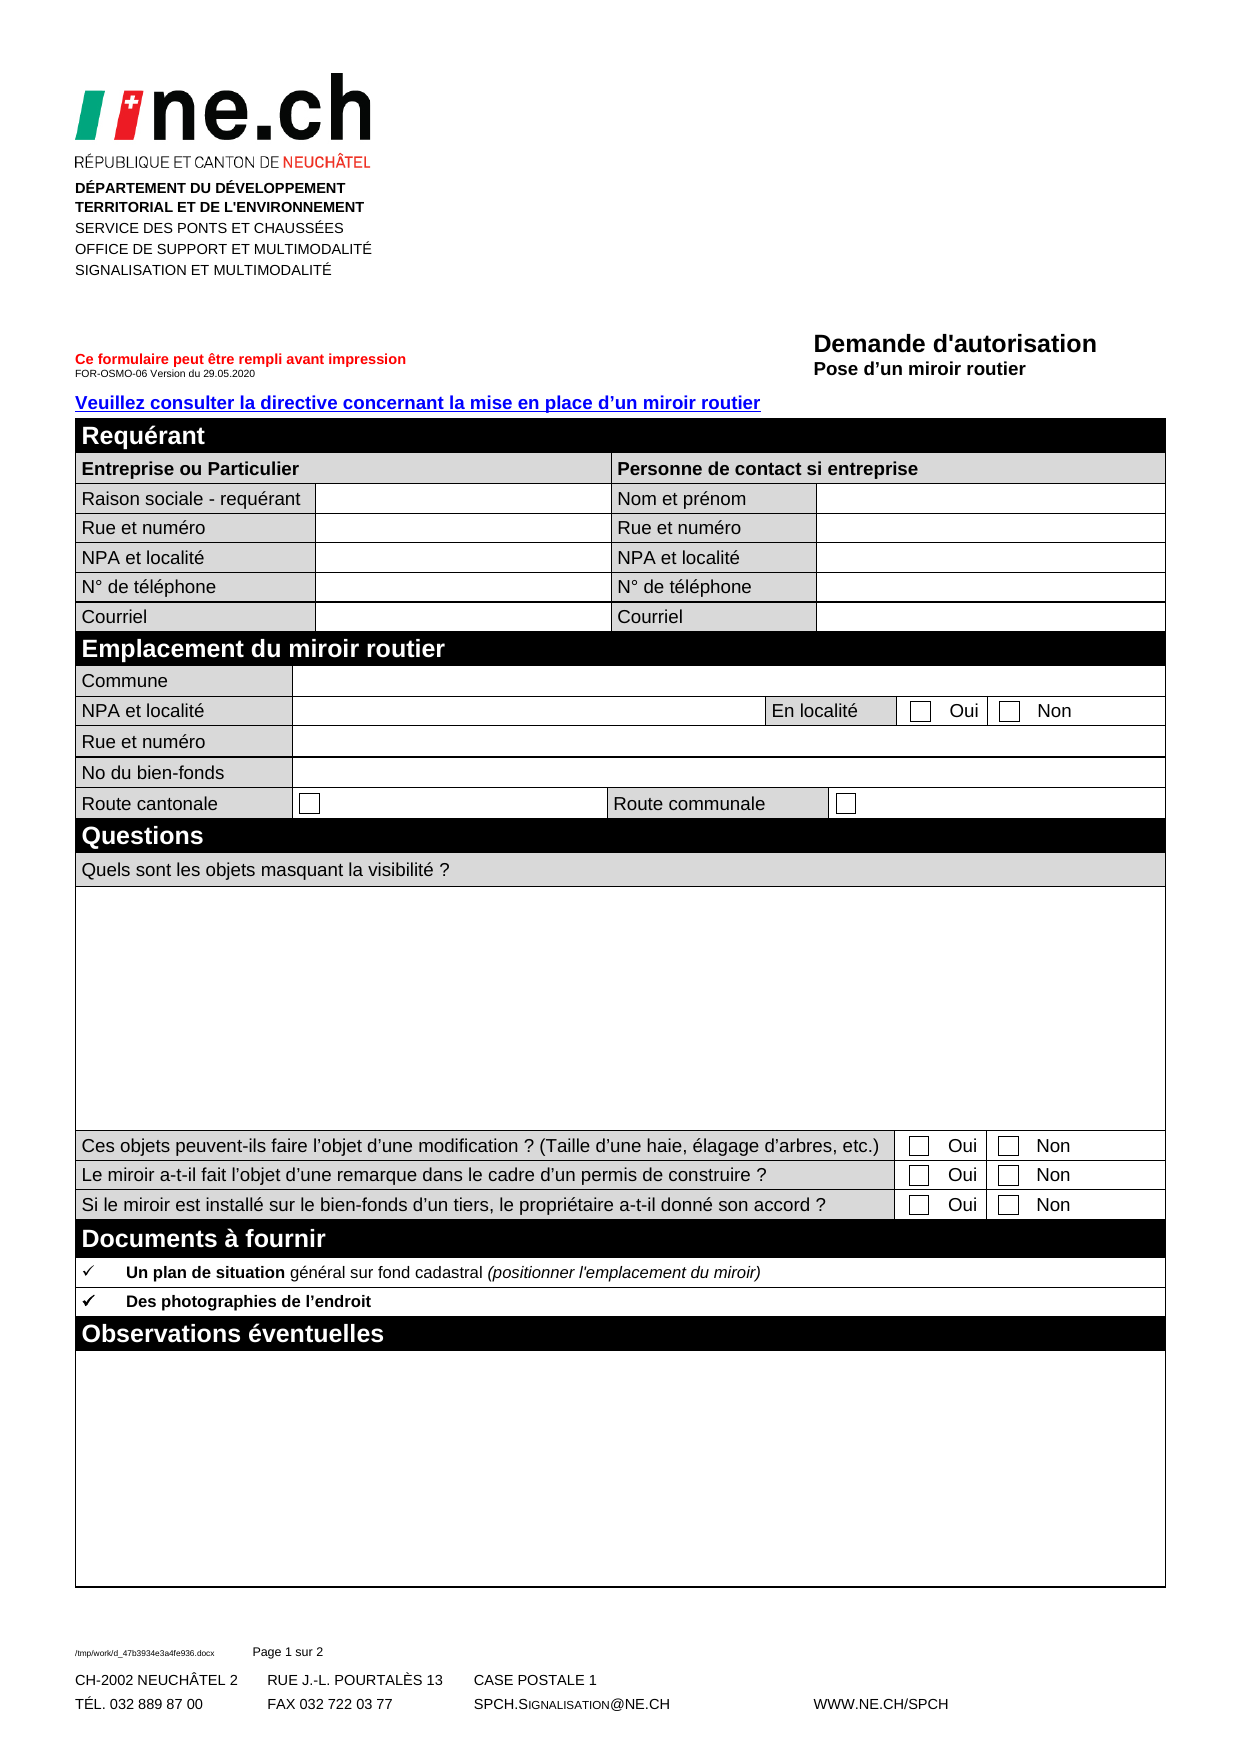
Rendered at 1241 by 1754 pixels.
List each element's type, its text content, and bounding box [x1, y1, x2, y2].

table_cell [817, 543, 1165, 572]
table_cell [316, 484, 611, 513]
table_cell Des photographies de l’endroit [76, 1288, 1165, 1316]
table_cell [895, 1161, 942, 1189]
table_cell Oui [942, 1161, 986, 1189]
table_cell Non [1030, 1131, 1165, 1160]
table_cell [316, 603, 611, 631]
table_cell Documents à fournir [76, 1220, 1165, 1257]
table_cell Commune [76, 666, 292, 696]
picture [75, 73, 371, 168]
table_cell [987, 1190, 1030, 1219]
table_cell Quels sont les objets masquant la visibilité ? [76, 853, 1165, 886]
table_cell [987, 1161, 1030, 1189]
table_cell NPA et localité [612, 543, 816, 572]
table_cell [817, 484, 1165, 513]
table_cell [293, 697, 765, 725]
table_cell [76, 887, 1165, 1130]
table_cell Ces objets peuvent-ils faire l’objet d’une modification ? (Taille d’une haie, élagage d’arbres, etc.) [76, 1131, 894, 1160]
table_cell Le miroir a-t-il fait l’objet d’une remarque dans le cadre d’un permis de construire ? [76, 1161, 894, 1189]
table_cell NPA et localité [76, 697, 292, 725]
table_cell [817, 514, 1165, 542]
table_cell Questions [76, 819, 1165, 852]
table_cell [316, 514, 611, 542]
text Veuillez consulter la directive concernant la mise en place d’un miroir routier [75, 392, 1165, 413]
table_cell Oui [942, 1190, 986, 1219]
table_cell [895, 1131, 942, 1160]
table_cell Entreprise ou Particulier [76, 453, 611, 483]
table_cell Rue et numéro [612, 514, 816, 542]
table_cell [897, 697, 943, 725]
table_cell [293, 666, 1165, 696]
table_cell En localité [766, 697, 896, 725]
table_cell [293, 726, 1165, 756]
table_cell Rue et numéro [76, 514, 315, 542]
table_cell [817, 573, 1165, 601]
table_cell Courriel [612, 603, 816, 631]
table_cell [76, 1351, 1165, 1586]
table_cell Non [1030, 1190, 1165, 1219]
table_cell Si le miroir est installé sur le bien-fonds d’un tiers, le propriétaire a-t-il donné son accord ? [76, 1190, 894, 1219]
table_cell Raison sociale - requérant [76, 484, 315, 513]
table_cell [293, 758, 1165, 787]
table_cell Oui [942, 1131, 986, 1160]
table_cell Observations éventuelles [76, 1317, 1165, 1350]
table_cell [316, 543, 611, 572]
table_cell [895, 1190, 942, 1219]
table_cell [293, 788, 607, 818]
table_cell N° de téléphone [612, 573, 816, 601]
table_cell [987, 1131, 1030, 1160]
table_cell [316, 573, 611, 601]
table_cell Nom et prénom [612, 484, 816, 513]
table_cell [817, 603, 1165, 631]
table_cell Route communale [608, 788, 828, 818]
table_cell N° de téléphone [76, 573, 315, 601]
table_cell Un plan de situation général sur fond cadastral (positionner l'emplacement du miroir) [76, 1258, 1165, 1287]
table_cell Emplacement du miroir routier [76, 632, 1165, 665]
table_cell Courriel [76, 603, 315, 631]
table_cell Non [1030, 1161, 1165, 1189]
table_cell No du bien-fonds [76, 758, 292, 787]
table_cell Non [1031, 697, 1165, 725]
table_cell Personne de contact si entreprise [612, 453, 1165, 483]
table_cell [829, 788, 1165, 818]
table_cell Rue et numéro [76, 726, 292, 756]
table_cell [988, 697, 1031, 725]
table_cell Oui [944, 697, 987, 725]
table_cell NPA et localité [76, 543, 315, 572]
table_header Requérant [76, 419, 1165, 452]
table_cell Route cantonale [76, 788, 292, 818]
